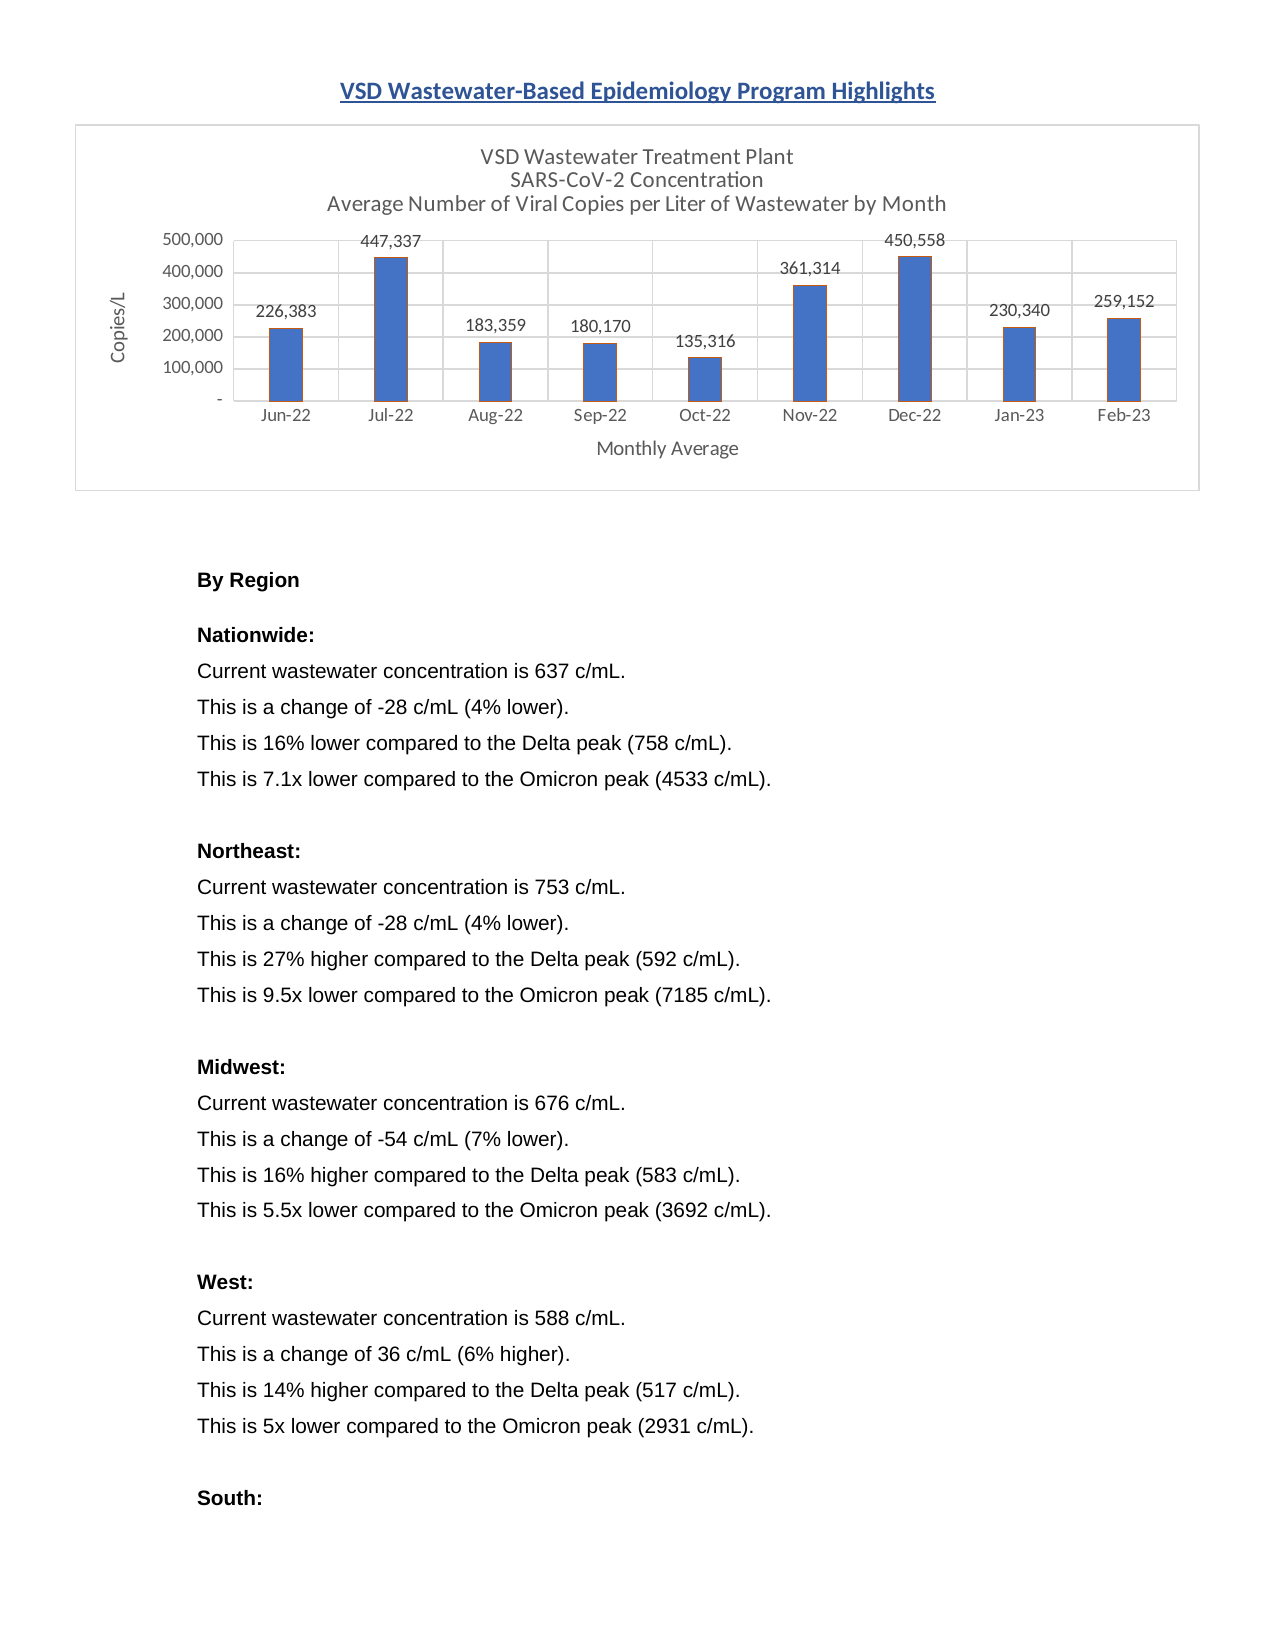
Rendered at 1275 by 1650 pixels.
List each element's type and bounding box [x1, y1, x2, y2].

table_header [75, 510, 1200, 1539]
